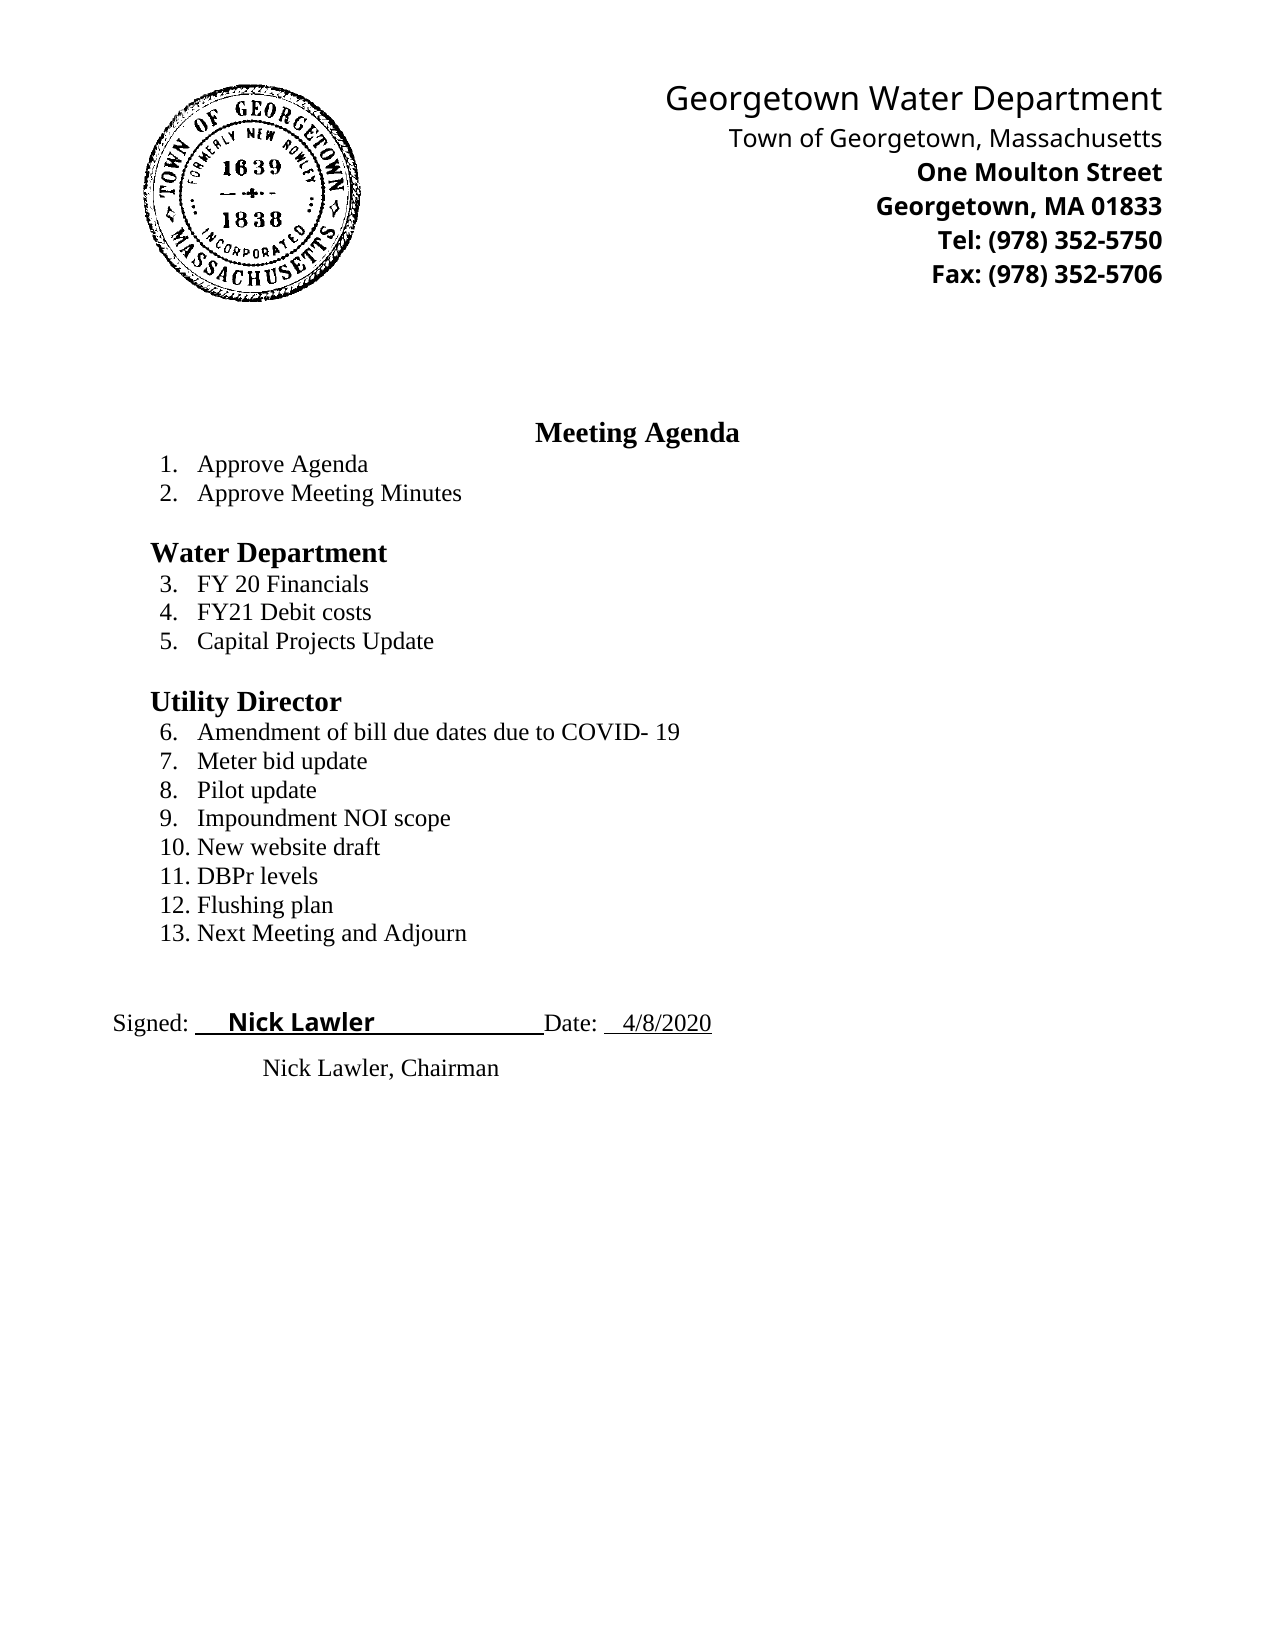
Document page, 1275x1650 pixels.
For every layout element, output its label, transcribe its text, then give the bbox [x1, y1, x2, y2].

list Flushing plan [159, 890, 1162, 918]
list Pilot update [159, 775, 1162, 803]
list FY 20 Financials [159, 569, 1162, 597]
picture [116, 74, 386, 321]
list Approve Agenda [159, 449, 1162, 478]
list Approve Meeting Minutes [159, 478, 1162, 506]
list Meter bid update [159, 746, 1162, 775]
list DBPr levels [159, 861, 1162, 890]
list Next Meeting and Adjourn [159, 918, 1162, 947]
list FY21 Debit costs [159, 597, 1162, 626]
list Capital Projects Update [159, 626, 1162, 655]
list Amendment of bill due dates due to COVID- 19 [159, 717, 1162, 746]
text Meeting Agenda [112, 415, 1162, 449]
text Nick Lawler, Chairman [112, 1053, 1162, 1082]
list Impoundment NOI scope [159, 803, 1162, 832]
text Utility Director [150, 684, 1162, 717]
list New website draft [159, 832, 1162, 861]
text Water Department [150, 535, 1162, 569]
text Signed: Nick Lawler Date: 4/8/2020 [112, 1005, 1162, 1039]
